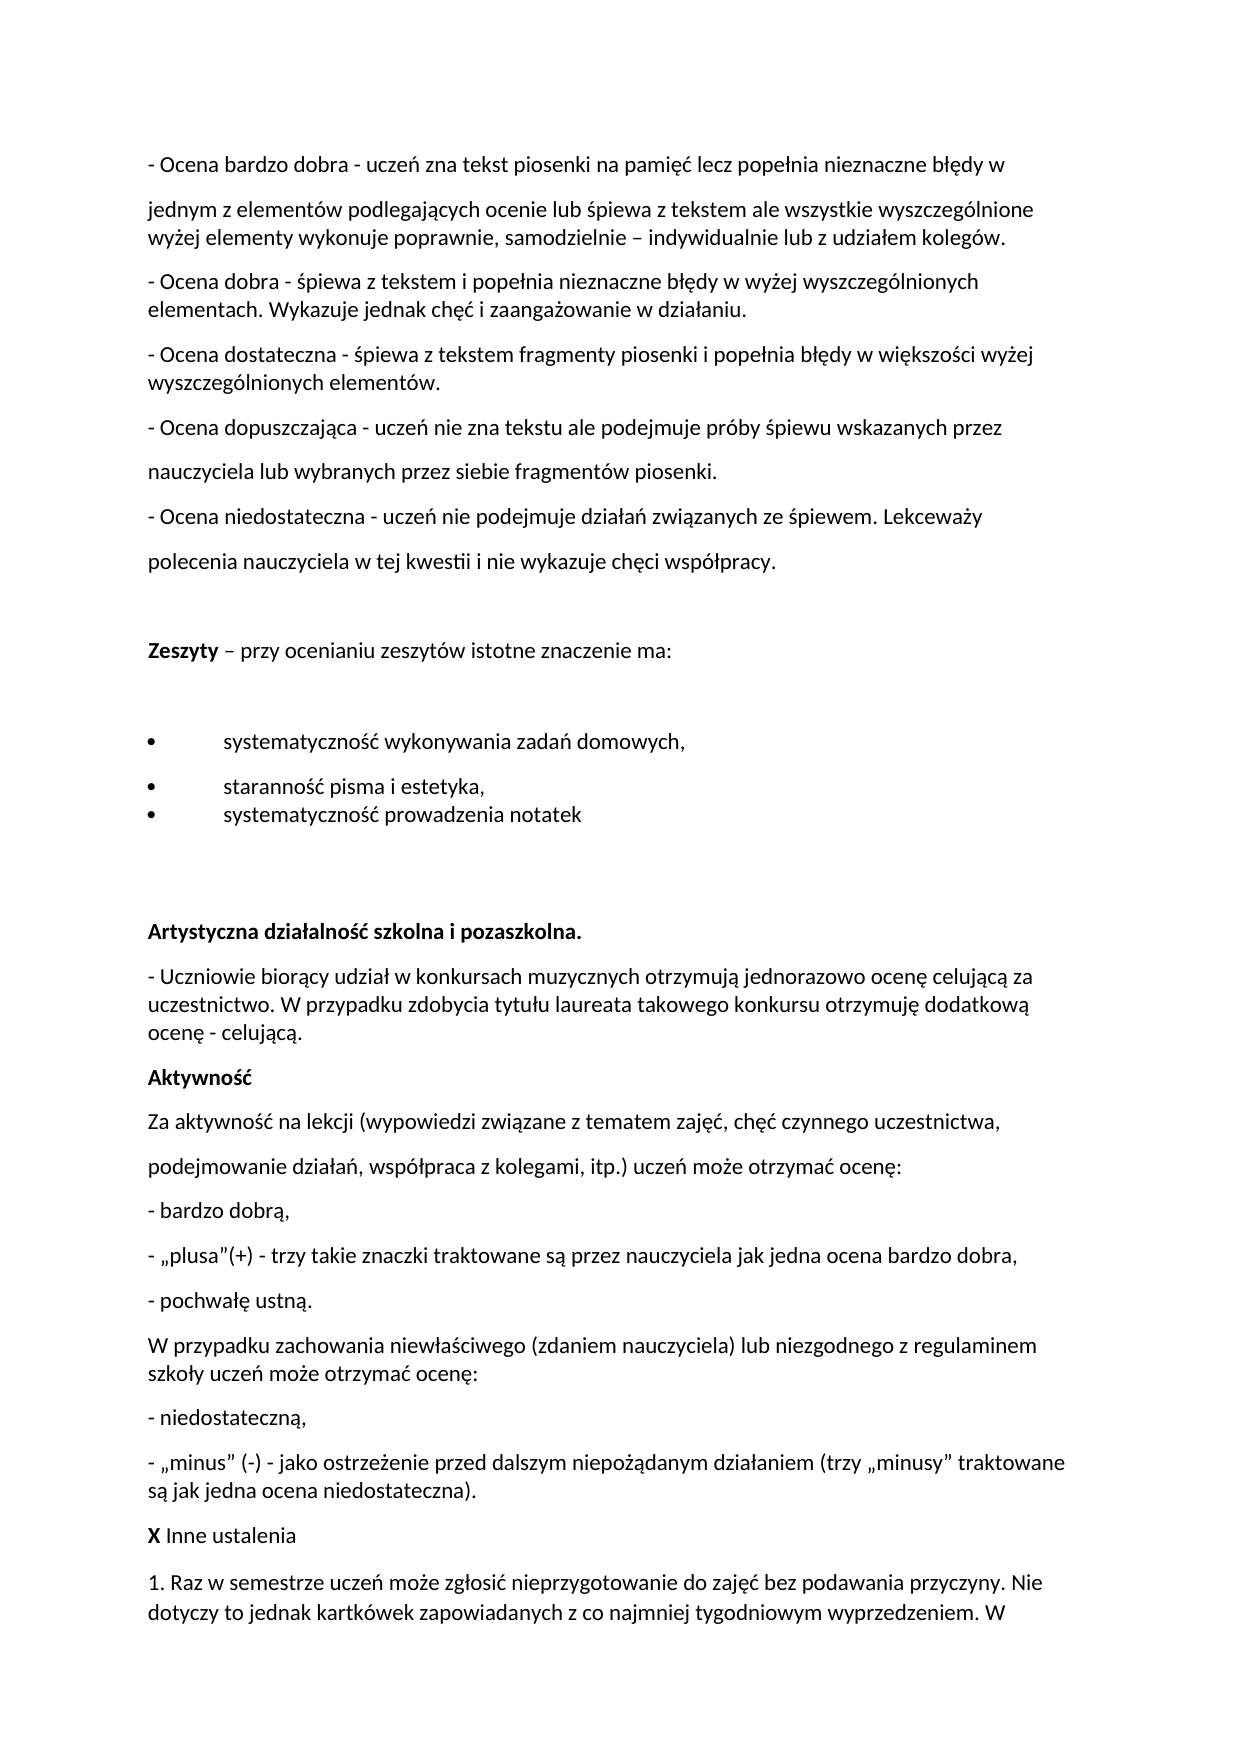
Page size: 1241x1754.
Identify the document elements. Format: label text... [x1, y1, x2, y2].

text Artystyczna działalność szkolna i pozaszkolna. [148, 917, 1092, 945]
text Za aktywność na lekcji (wypowiedzi związane z tematem zajęć, chęć czynnego uczestnictwa, [148, 1107, 1092, 1135]
list staranność pisma i estetyka, [148, 772, 1092, 800]
text jednym z elementów podlegających ocenie lub śpiewa z tekstem ale wszystkie wyszczególnione wyżej elementy wykonuje poprawnie, samodzielnie – indywidualnie lub z udziałem kolegów. [148, 195, 1092, 251]
text X Inne ustalenia [148, 1521, 1092, 1549]
text podejmowanie działań, współpraca z kolegami, itp.) uczeń może otrzymać ocenę: [148, 1152, 1092, 1180]
text - Ocena dostateczna - śpiewa z tekstem fragmenty piosenki i popełnia błędy w większości wyżej wyszczególnionych elementów. [148, 340, 1092, 396]
text W przypadku zachowania niewłaściwego (zdaniem nauczyciela) lub niezgodnego z regulaminem szkoły uczeń może otrzymać ocenę: [148, 1331, 1092, 1387]
text - Ocena bardzo dobra - uczeń zna tekst piosenki na pamięć lecz popełnia nieznaczne błędy w [148, 150, 1092, 178]
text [148, 1568, 1092, 1626]
text - „plusa”(+) - trzy takie znaczki traktowane są przez nauczyciela jak jedna ocena bardzo dobra, [148, 1241, 1092, 1269]
list systematyczność wykonywania zadań domowych, [148, 727, 1092, 755]
text - bardzo dobrą, [148, 1197, 1092, 1225]
text Zeszyty – przy ocenianiu zeszytów istotne znaczenie ma: [148, 636, 1092, 664]
text - Ocena dobra - śpiewa z tekstem i popełnia nieznaczne błędy w wyżej wyszczególnionych elementach. Wykazuje jednak chęć i zaangażowanie w działaniu. [148, 267, 1092, 323]
text - Ocena dopuszczająca - uczeń nie zna tekstu ale podejmuje próby śpiewu wskazanych przez [148, 413, 1092, 441]
list systematyczność prowadzenia notatek [148, 800, 1092, 828]
text - „minus” (-) - jako ostrzeżenie przed dalszym niepożądanym działaniem (trzy „minusy” traktowane są jak jedna ocena niedostateczna). [148, 1448, 1092, 1504]
text - Ocena niedostateczna - uczeń nie podejmuje działań związanych ze śpiewem. Lekceważy [148, 502, 1092, 530]
text nauczyciela lub wybranych przez siebie fragmentów piosenki. [148, 457, 1092, 486]
text - niedostateczną, [148, 1403, 1092, 1431]
text Aktywność [148, 1063, 1092, 1091]
text - pochwałę ustną. [148, 1286, 1092, 1314]
text polecenia nauczyciela w tej kwestii i nie wykazuje chęci współpracy. [148, 547, 1092, 575]
text - Uczniowie biorący udział w konkursach muzycznych otrzymują jednorazowo ocenę celującą za uczestnictwo. W przypadku zdobycia tytułu laureata takowego konkursu otrzymuję dodatkową ocenę - celującą. [148, 962, 1092, 1046]
